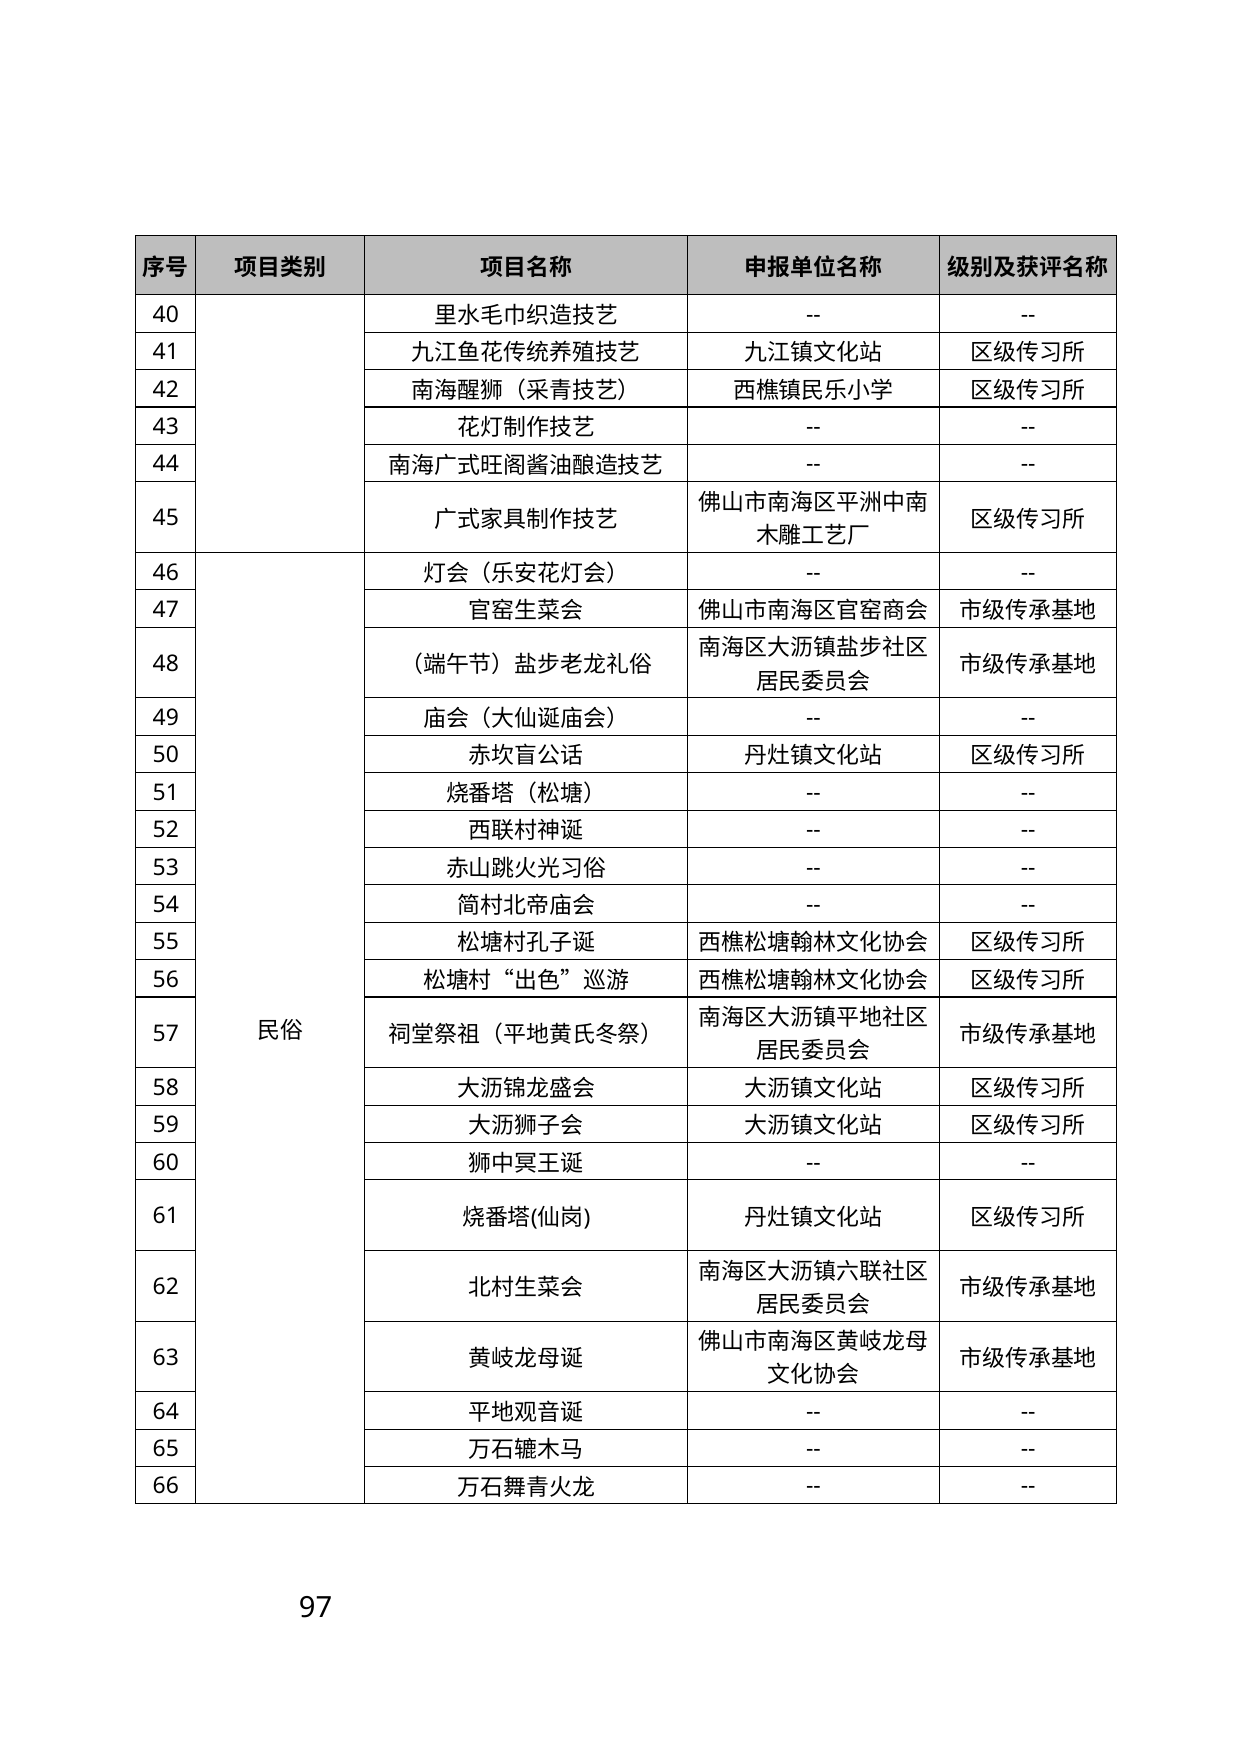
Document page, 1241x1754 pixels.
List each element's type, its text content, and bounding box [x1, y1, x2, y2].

table_cell 51 [136, 773, 195, 809]
table_cell -- [688, 408, 939, 444]
table_cell -- [940, 553, 1116, 589]
table_cell 佛山市南海区黄岐龙母文化协会 [688, 1322, 939, 1391]
table_cell 平地观音诞 [365, 1392, 687, 1428]
table_cell 赤坎盲公话 [365, 736, 687, 772]
table_cell 庙会（大仙诞庙会） [365, 698, 687, 735]
table_cell 区级传习所 [940, 736, 1116, 772]
table_cell 民俗 [196, 553, 364, 1503]
table_cell -- [940, 1143, 1116, 1179]
table_cell -- [688, 1143, 939, 1179]
table_cell -- [688, 848, 939, 884]
table_cell 大沥锦龙盛会 [365, 1068, 687, 1104]
table_cell -- [940, 1430, 1116, 1466]
table_cell 南海区大沥镇平地社区居民委员会 [688, 998, 939, 1067]
table_cell 59 [136, 1106, 195, 1142]
table_cell 狮中冥王诞 [365, 1143, 687, 1179]
table_header 项目类别 [196, 236, 364, 294]
table_header 序号 [136, 236, 195, 294]
table_cell -- [688, 811, 939, 847]
table_cell -- [940, 811, 1116, 847]
table_cell -- [688, 445, 939, 481]
table_cell 九江镇文化站 [688, 333, 939, 369]
table_cell 西樵镇民乐小学 [688, 370, 939, 406]
table_cell 47 [136, 590, 195, 627]
table_cell -- [688, 1392, 939, 1428]
table_cell 市级传承基地 [940, 1322, 1116, 1391]
table_cell 48 [136, 628, 195, 697]
table_cell 花灯制作技艺 [365, 408, 687, 444]
table_cell 66 [136, 1467, 195, 1503]
table_cell 区级传习所 [940, 1068, 1116, 1104]
table_cell 区级传习所 [940, 1106, 1116, 1142]
table_cell 佛山市南海区平洲中南木雕工艺厂 [688, 482, 939, 552]
table_header 级别及获评名称 [940, 236, 1116, 294]
table_cell -- [688, 1430, 939, 1466]
table_cell 62 [136, 1251, 195, 1321]
table_cell 57 [136, 998, 195, 1067]
table_cell 55 [136, 923, 195, 959]
table_header 项目名称 [365, 236, 687, 294]
table_cell 52 [136, 811, 195, 847]
table_cell 65 [136, 1430, 195, 1466]
table_cell 53 [136, 848, 195, 884]
table_cell 九江鱼花传统养殖技艺 [365, 333, 687, 369]
table_cell 南海区大沥镇六联社区居民委员会 [688, 1251, 939, 1321]
table_cell 市级传承基地 [940, 998, 1116, 1067]
table_cell （端午节）盐步老龙礼俗 [365, 628, 687, 697]
table_cell 万石辘木马 [365, 1430, 687, 1466]
table_cell 赤山跳火光习俗 [365, 848, 687, 884]
table_cell 63 [136, 1322, 195, 1391]
table_cell 佛山市南海区官窑商会 [688, 590, 939, 627]
table_cell 官窑生菜会 [365, 590, 687, 627]
table_header 申报单位名称 [688, 236, 939, 294]
table_cell 简村北帝庙会 [365, 885, 687, 922]
table_cell 区级传习所 [940, 370, 1116, 406]
table_cell -- [688, 553, 939, 589]
table_cell -- [940, 295, 1116, 332]
table_cell 丹灶镇文化站 [688, 736, 939, 772]
table_cell 46 [136, 553, 195, 589]
table_cell -- [940, 773, 1116, 809]
table_cell 丹灶镇文化站 [688, 1180, 939, 1250]
table_cell -- [688, 773, 939, 809]
table_cell 区级传习所 [940, 482, 1116, 552]
table_cell 大沥镇文化站 [688, 1106, 939, 1142]
table_cell 灯会（乐安花灯会） [365, 553, 687, 589]
table_cell 58 [136, 1068, 195, 1104]
table_cell -- [940, 848, 1116, 884]
table_cell 50 [136, 736, 195, 772]
table_cell 44 [136, 445, 195, 481]
table_cell 万石舞青火龙 [365, 1467, 687, 1503]
table_cell 61 [136, 1180, 195, 1250]
table_cell 54 [136, 885, 195, 922]
table_cell 45 [136, 482, 195, 552]
table_cell 广式家具制作技艺 [365, 482, 687, 552]
table_cell 40 [136, 295, 195, 332]
table_cell -- [940, 1467, 1116, 1503]
table_cell 大沥镇文化站 [688, 1068, 939, 1104]
table_cell 祠堂祭祖（平地黄氏冬祭） [365, 998, 687, 1067]
table_cell -- [940, 698, 1116, 735]
table_cell 49 [136, 698, 195, 735]
table_cell 烧番塔（松塘） [365, 773, 687, 809]
table_cell -- [688, 1467, 939, 1503]
table_cell 大沥狮子会 [365, 1106, 687, 1142]
table_cell 里水毛巾织造技艺 [365, 295, 687, 332]
table_cell 43 [136, 408, 195, 444]
table_cell 60 [136, 1143, 195, 1179]
table_cell -- [688, 698, 939, 735]
table_cell 西联村神诞 [365, 811, 687, 847]
table_cell 烧番塔(仙岗) [365, 1180, 687, 1250]
table_cell -- [940, 408, 1116, 444]
table_cell 区级传习所 [940, 960, 1116, 996]
table_cell -- [940, 1392, 1116, 1428]
table_cell 南海区大沥镇盐步社区居民委员会 [688, 628, 939, 697]
table_cell -- [688, 885, 939, 922]
table_cell 区级传习所 [940, 333, 1116, 369]
table_cell 区级传习所 [940, 923, 1116, 959]
table_cell -- [940, 885, 1116, 922]
table_cell 区级传习所 [940, 1180, 1116, 1250]
table_cell 北村生菜会 [365, 1251, 687, 1321]
table_cell 南海醒狮（采青技艺） [365, 370, 687, 406]
table_cell 64 [136, 1392, 195, 1428]
table_cell 56 [136, 960, 195, 996]
table_cell 南海广式旺阁酱油酿造技艺 [365, 445, 687, 481]
table_cell -- [688, 295, 939, 332]
table_cell 西樵松塘翰林文化协会 [688, 960, 939, 996]
table_cell 市级传承基地 [940, 628, 1116, 697]
table_cell 黄岐龙母诞 [365, 1322, 687, 1391]
table_cell 西樵松塘翰林文化协会 [688, 923, 939, 959]
table_cell 42 [136, 370, 195, 406]
table_cell 41 [136, 333, 195, 369]
table_cell 市级传承基地 [940, 1251, 1116, 1321]
table_cell 松塘村孔子诞 [365, 923, 687, 959]
table_cell -- [940, 445, 1116, 481]
table_cell 松塘村“出色”巡游 [365, 960, 687, 996]
table_cell 市级传承基地 [940, 590, 1116, 627]
